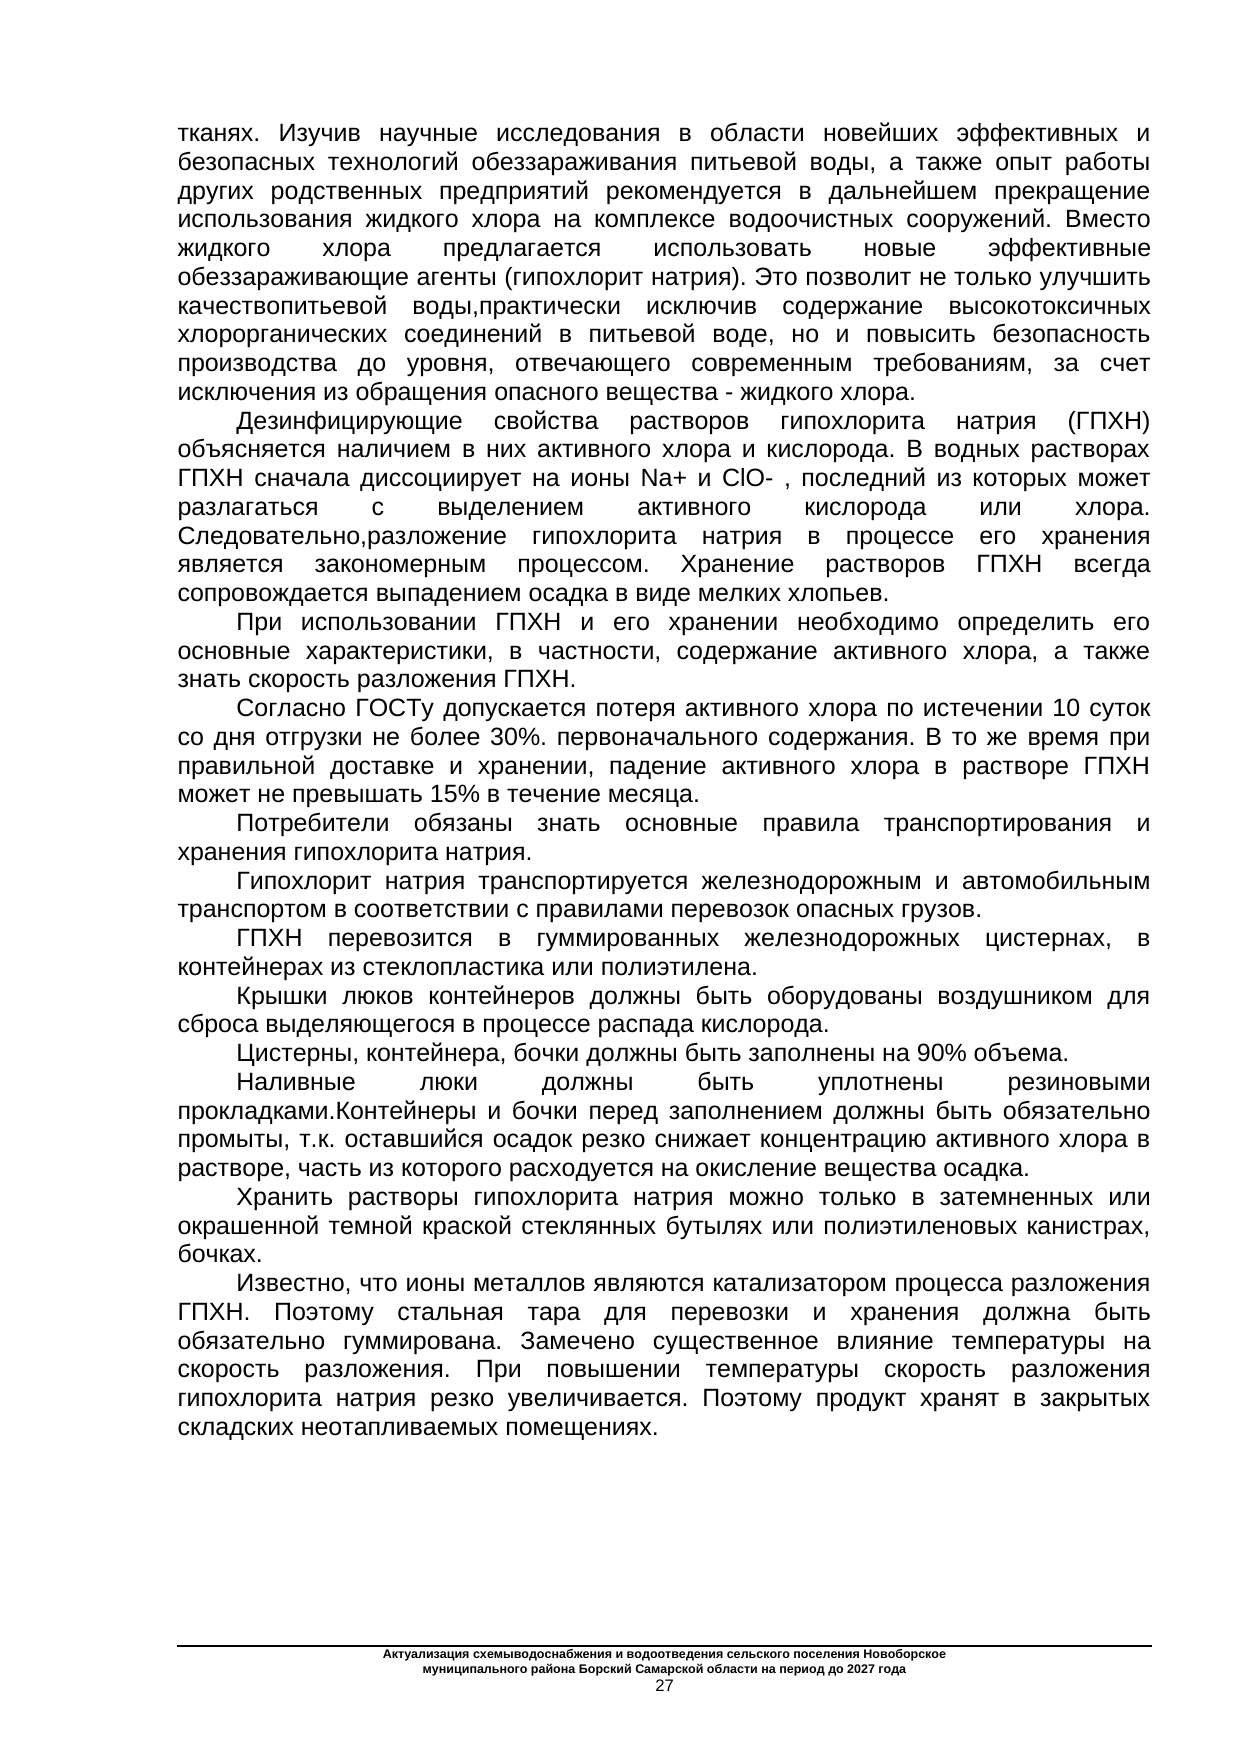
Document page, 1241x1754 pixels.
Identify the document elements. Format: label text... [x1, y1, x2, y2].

text При использовании ГПХН и его хранении необходимо определить его основные характеристики, в частности, содержание активного хлора, а также знать скорость разложения ГПХН. [177, 607, 1152, 693]
text Гипохлорит натрия транспортируется железнодорожным и автомобильным транспортом в соответствии с правилами перевозок опасных грузов. [177, 866, 1152, 923]
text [177, 118, 1152, 406]
text Наливные люки должны быть уплотнены резиновыми прокладками.Контейнеры и бочки перед заполнением должны быть обязательно промыты, т.к. оставшийся осадок резко снижает концентрацию активного хлора в растворе, часть из которого расходуется на окисление вещества осадка. [177, 1067, 1152, 1182]
text Потребители обязаны знать основные правила транспортирования и хранения гипохлорита натрия. [177, 808, 1152, 866]
text Крышки люков контейнеров должны быть оборудованы воздушником для сброса выделяющегося в процессе распада кислорода. [177, 981, 1152, 1038]
text Цистерны, контейнера, бочки должны быть заполнены на 90% объема. [177, 1038, 1152, 1067]
text Дезинфицирующие свойства растворов гипохлорита натрия (ГПХН) объясняется наличием в них активного хлора и кислорода. В водных растворах ГПХН сначала диссоциирует на ионы Nа+ и СlО- , последний из которых может разлагаться с выделением активного кислорода или хлора. Следовательно,разложение гипохлорита натрия в процессе его хранения является закономерным процессом. Хранение растворов ГПХН всегда сопровождается выпадением осадка в виде мелких хлопьев. [177, 406, 1152, 607]
text Известно, что ионы металлов являются катализатором процесса разложения ГПХН. Поэтому стальная тара для перевозки и хранения должна быть обязательно гуммирована. Замечено существенное влияние температуры на скорость разложения. При повышении температуры скорость разложения гипохлорита натрия резко увеличивается. Поэтому продукт хранят в закрытых складских неотапливаемых помещениях. [177, 1268, 1152, 1441]
text Согласно ГОСТу допускается потеря активного хлора по истечении 10 суток со дня отгрузки не более 30%. первоначального содержания. В то же время при правильной доставке и хранении, падение активного хлора в растворе ГПХН может не превышать 15% в течение месяца. [177, 693, 1152, 808]
text ГПХН перевозится в гуммированных железнодорожных цистернах, в контейнерах из стеклопластика или полиэтилена. [177, 923, 1152, 981]
text Хранить растворы гипохлорита натрия можно только в затемненных или окрашенной темной краской стеклянных бутылях или полиэтиленовых канистрах, бочках. [177, 1182, 1152, 1268]
